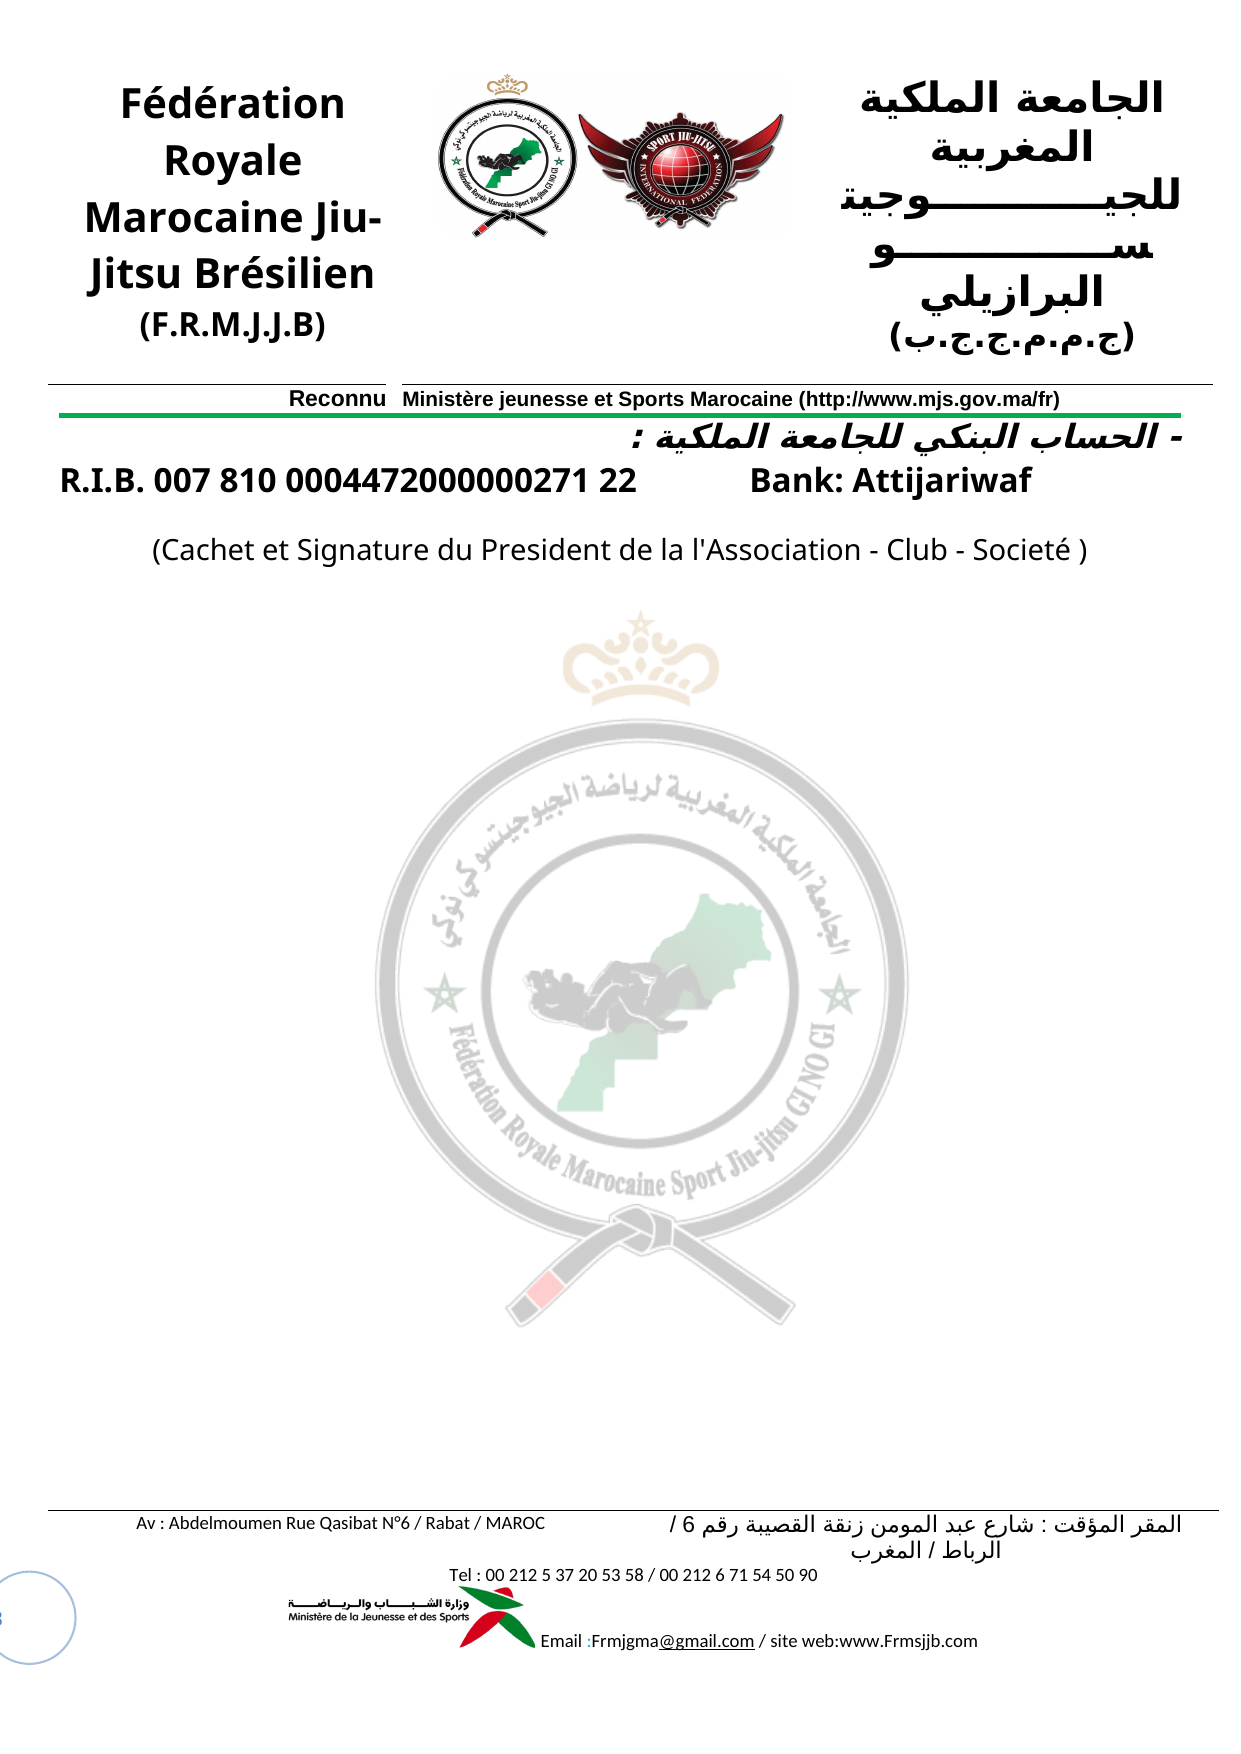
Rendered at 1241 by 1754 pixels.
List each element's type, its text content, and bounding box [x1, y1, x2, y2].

picture [437, 73, 794, 238]
picture [288, 1586, 536, 1648]
text (Cachet et Signature du President de la l'Association - Club - Societé ) [59, 529, 1181, 569]
text R.I.B. 007 810 0004472000000271 22 Bank: Attijariwaf [59, 456, 1181, 502]
picture [0, 522, 1238, 1479]
subtitle - الحساب البنكي للجامعة الملكية : [59, 418, 1181, 456]
